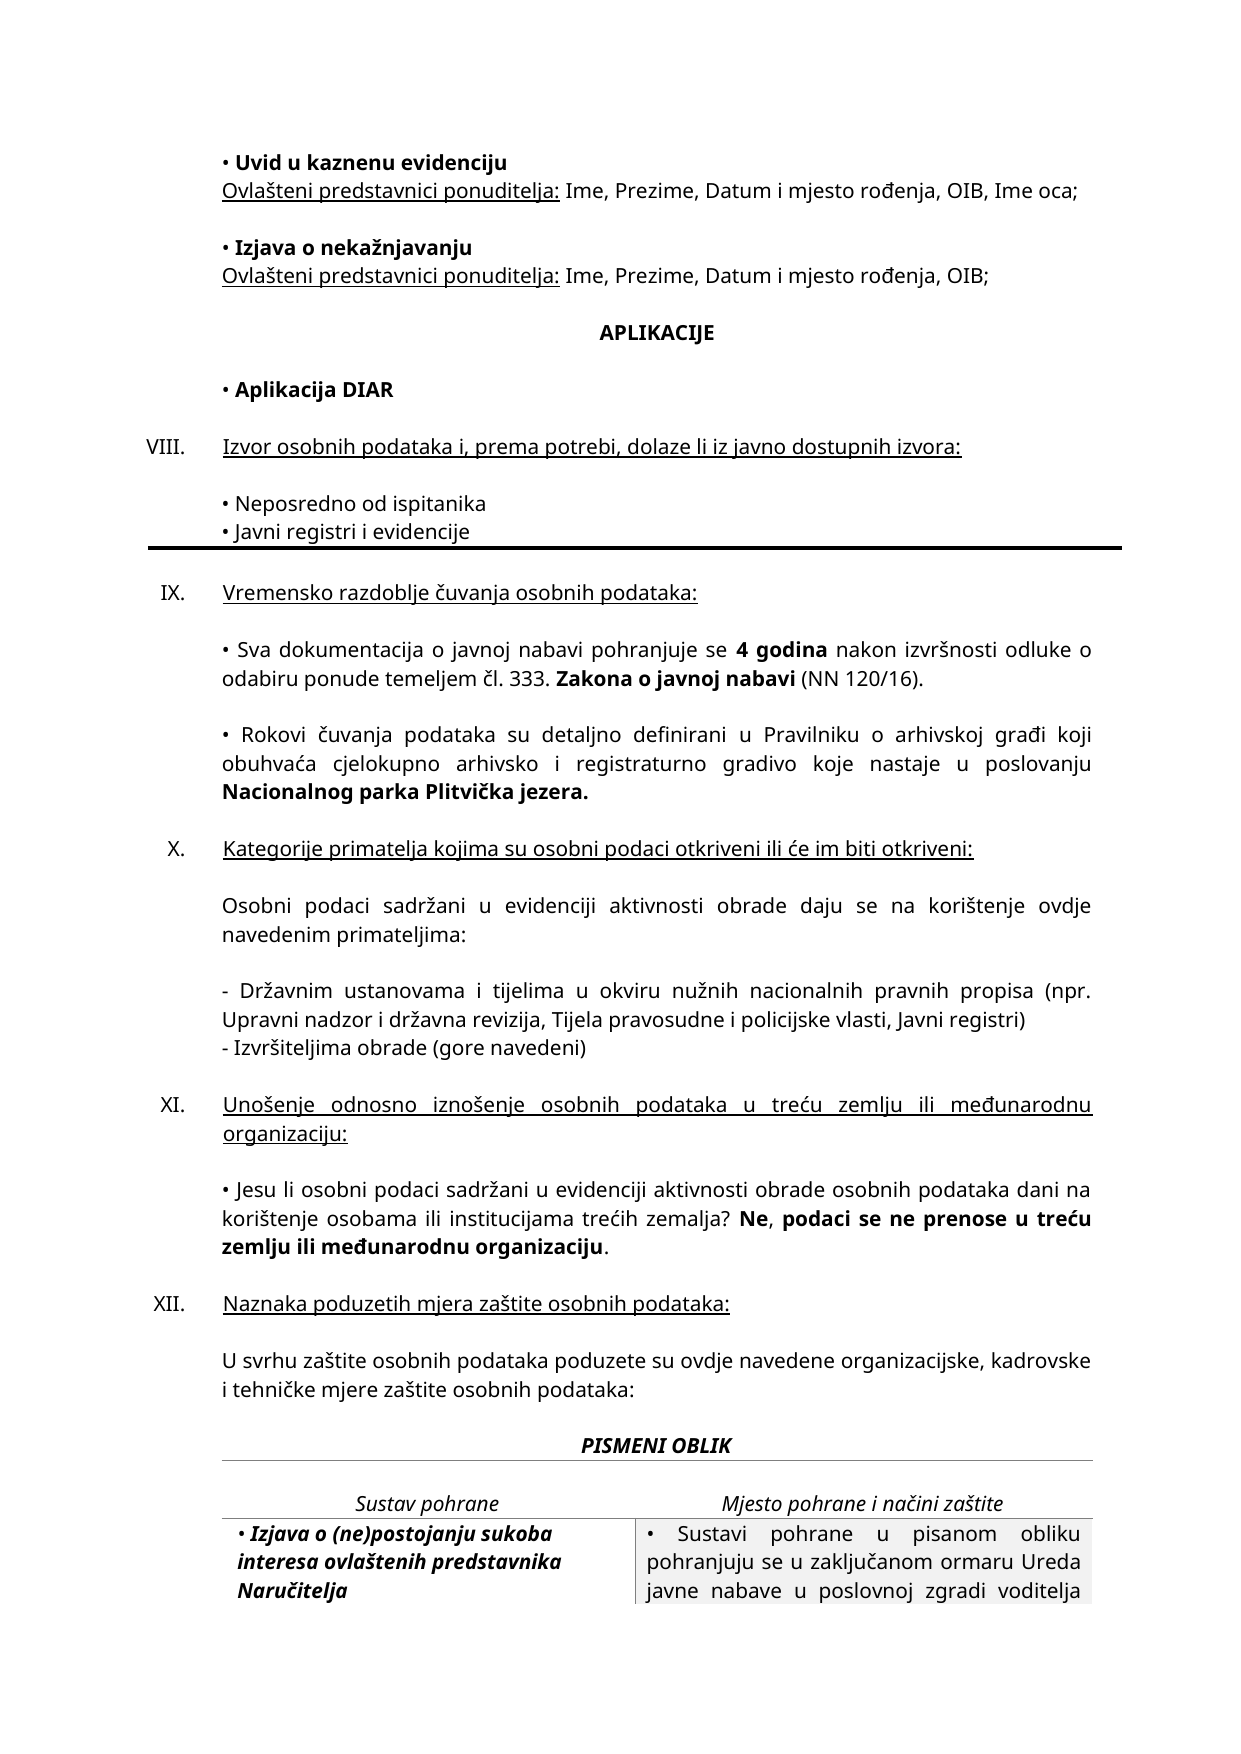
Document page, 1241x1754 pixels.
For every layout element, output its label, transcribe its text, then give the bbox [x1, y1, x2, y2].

text • Uvid u kaznenu evidenciju [222, 148, 1092, 176]
text - Državnim ustanovama i tijelima u okviru nužnih nacionalnih pravnih propisa (npr. Upravni nadzor i državna revizija, Tijela pravosudne i policijske vlasti, Javni registri) [222, 977, 1092, 1033]
text • Izjava o nekažnjavanju [222, 233, 1092, 261]
list Kategorije primatelja kojima su osobni podaci otkriveni ili će im biti otkriveni: [185, 834, 1092, 863]
text Osobni podaci sadržani u evidenciji aktivnosti obrade daju se na korištenje ovdje navedenim primateljima: [222, 891, 1092, 948]
text U svrhu zaštite osobnih podataka poduzete su ovdje navedene organizacijske, kadrovske i tehničke mjere zaštite osobnih podataka: [222, 1346, 1092, 1403]
list Naznaka poduzetih mjera zaštite osobnih podataka: [185, 1289, 1092, 1318]
text - Izvršiteljima obrade (gore navedeni) [222, 1033, 1092, 1062]
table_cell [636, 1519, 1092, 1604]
text • Aplikacija DIAR [222, 375, 1092, 404]
list Izvor osobnih podataka i, prema potrebi, dolaze li iz javno dostupnih izvora: [185, 432, 1092, 461]
text • Javni registri i evidencije [221, 517, 1092, 546]
list Vremensko razdoblje čuvanja osobnih podataka: [185, 578, 1092, 607]
text APLIKACIJE [222, 318, 1092, 347]
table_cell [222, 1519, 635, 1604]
text Ovlašteni predstavnici ponuditelja: Ime, Prezime, Datum i mjesto rođenja, OIB; [222, 261, 1092, 290]
text • Neposredno od ispitanika [221, 489, 1092, 517]
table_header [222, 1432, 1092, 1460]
list Unošenje odnosno iznošenje osobnih podataka u treću zemlju ili međunarodnu organizaciju: [185, 1090, 1092, 1147]
text Ovlašteni predstavnici ponuditelja: Ime, Prezime, Datum i mjesto rođenja, OIB, Ime oca; [222, 176, 1092, 204]
text • Rokovi čuvanja podataka su detaljno definirani u Pravilniku o arhivskoj građi koji obuhvaća cjelokupno arhivsko i registraturno gradivo koje nastaje u poslovanju Nacionalnog parka Plitvička jezera. [222, 721, 1092, 806]
text • Sva dokumentacija o javnoj nabavi pohranjuje se 4 godina nakon izvršnosti odluke o odabiru ponude temeljem čl. 333. Zakona o javnoj nabavi (NN 120/16). [222, 635, 1092, 692]
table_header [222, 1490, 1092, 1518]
text • Jesu li osobni podaci sadržani u evidenciji aktivnosti obrade osobnih podataka dani na korištenje osobama ili institucijama trećih zemalja? Ne, podaci se ne prenose u treću zemlju ili međunarodnu organizaciju. [222, 1176, 1092, 1261]
